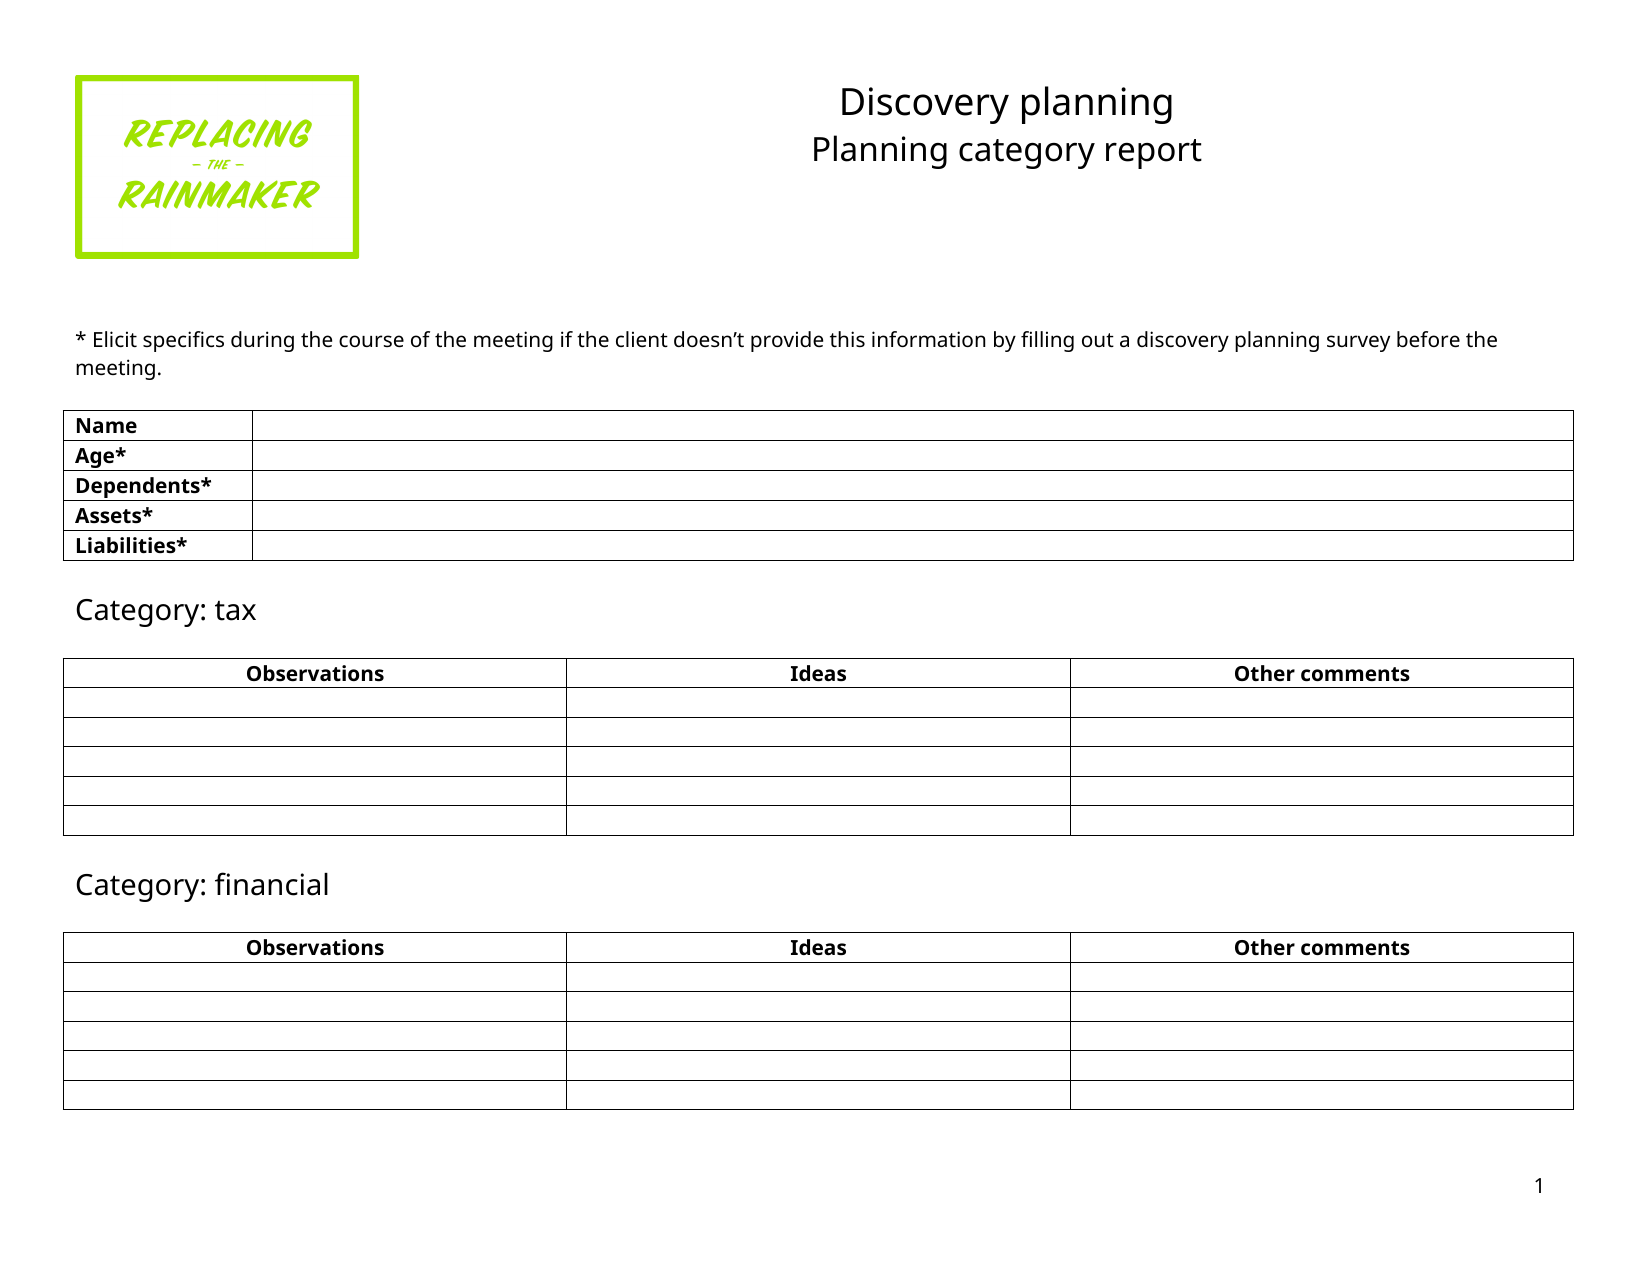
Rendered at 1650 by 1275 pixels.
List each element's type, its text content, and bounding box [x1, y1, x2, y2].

table_header Observations [64, 933, 566, 962]
table_cell [1071, 1081, 1573, 1109]
table_cell [1071, 806, 1573, 834]
table_cell Dependents* [64, 471, 252, 500]
table_cell [567, 1051, 1070, 1079]
text * Elicit specifics during the course of the meeting if the client doesn’t provide this information by filling out a discovery planning survey before the meeting. [75, 325, 1545, 382]
table_cell [567, 992, 1070, 1021]
table_header Name [64, 411, 252, 440]
table_cell [1071, 992, 1573, 1021]
table_cell [64, 747, 566, 776]
table_cell [64, 1022, 566, 1050]
table_cell [253, 501, 1573, 530]
table_header Other comments [1071, 933, 1573, 962]
table_cell [567, 777, 1070, 805]
text Category: financial [75, 864, 1545, 904]
table_cell [567, 963, 1070, 991]
table_cell [64, 963, 566, 991]
table_cell [64, 688, 566, 717]
table_header Ideas [567, 933, 1070, 962]
table_header Ideas [567, 659, 1070, 687]
table_cell Assets* [64, 501, 252, 530]
table_header [253, 411, 1573, 440]
table_cell [64, 806, 566, 834]
table_cell [64, 718, 566, 746]
table_cell [1071, 777, 1573, 805]
table_cell [567, 806, 1070, 834]
table_cell [567, 718, 1070, 746]
table_cell [1071, 747, 1573, 776]
table_cell Liabilities* [64, 531, 252, 560]
table_cell [1071, 718, 1573, 746]
table_cell [567, 1081, 1070, 1109]
table_cell [64, 777, 566, 805]
table_cell [567, 747, 1070, 776]
table_cell [64, 1081, 566, 1109]
table_cell [1071, 1051, 1573, 1079]
table_cell [64, 992, 566, 1021]
table_header Discovery planning Planning category report [438, 75, 1575, 268]
table_cell [1071, 963, 1573, 991]
text Category: tax [75, 589, 1545, 629]
table_cell [64, 1051, 566, 1079]
table_cell [253, 441, 1573, 470]
table_header Observations [64, 659, 566, 687]
table_cell [253, 471, 1573, 500]
table_header [64, 75, 438, 268]
table_cell [567, 1022, 1070, 1050]
table_cell [1071, 688, 1573, 717]
table_cell [1071, 1022, 1573, 1050]
table_cell [567, 688, 1070, 717]
table_cell [253, 531, 1573, 560]
table_header Other comments [1071, 659, 1573, 687]
picture [75, 75, 360, 259]
table_cell Age* [64, 441, 252, 470]
